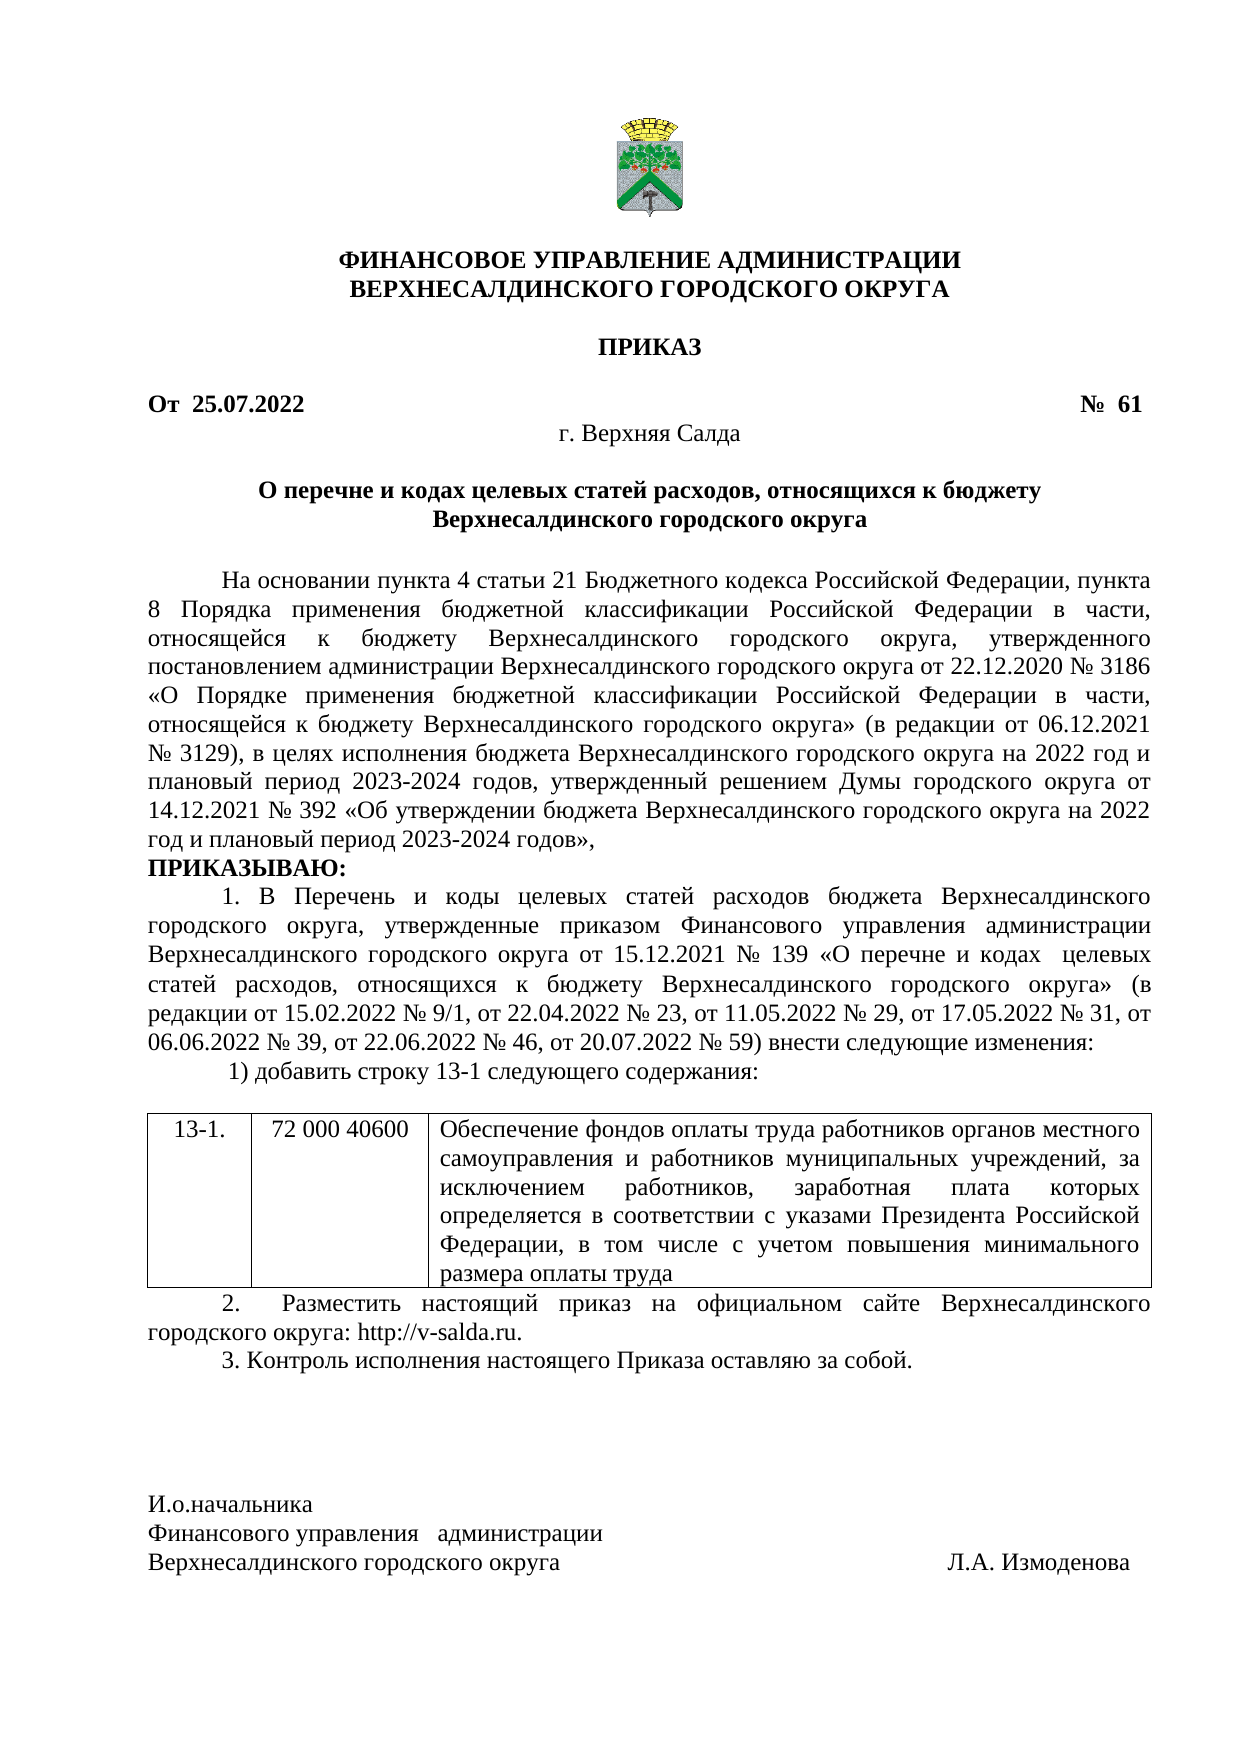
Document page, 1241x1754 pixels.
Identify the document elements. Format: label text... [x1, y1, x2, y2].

text 2. Разместить настоящий приказ на официальном сайте Верхнесалдинского городского округа: http://v-salda.ru. [148, 1288, 1152, 1345]
text Финансового управления администрации [148, 1518, 1152, 1547]
text ВерхнесалдинскоГО городскоГО округА [148, 274, 1152, 303]
text Финансовое управление АДМИНИСТРАЦИИ [148, 245, 1152, 274]
text От 25.07.2022 № 61 [148, 389, 1152, 418]
table_header Обеспечение фондов оплаты труда работников органов местного самоуправления и работников муниципальных учреждений, за исключением работников, заработная плата которых определяется в соответствии с указами Президента Российской Федерации, в том числе с учетом повышения минимального размера оплаты труда [429, 1114, 1151, 1287]
table_header 13-1. [148, 1114, 251, 1287]
text 1) добавить строку 13-1 следующего содержания: [148, 1056, 1152, 1084]
text ПРИКАЗ [148, 332, 1152, 360]
text О перечне и кодах целевых статей расходов, относящихся к бюджету Верхнесалдинского городского округа [148, 475, 1152, 533]
text 1. В Перечень и коды целевых статей расходов бюджета Верхнесалдинского городского округа, утвержденные приказом Финансового управления администрации Верхнесалдинского городского округа от 15.12.2021 № 139 «О перечне и кодах целевых статей расходов, относящихся к бюджету Верхнесалдинского городского округа» (в редакции от 15.02.2022 № 9/1, от 22.04.2022 № 23, от 11.05.2022 № 29, от 17.05.2022 № 31, от 06.06.2022 № 39, от 22.06.2022 № 46, от 20.07.2022 № 59) внести следующие изменения: [148, 881, 1152, 1056]
text ПРИКАЗЫВАЮ: [148, 853, 1152, 881]
text 3. Контроль исполнения настоящего Приказа оставляю за собой. [148, 1345, 1152, 1374]
table_header 72 000 40600 [252, 1114, 428, 1287]
text И.о.начальника [148, 1489, 1152, 1518]
text Верхнесалдинского городского округа Л.А. Измоденова [148, 1547, 1152, 1603]
picture [616, 118, 683, 217]
text На основании пункта 4 статьи 21 Бюджетного кодекса Российской Федерации, пункта 8 Порядка применения бюджетной классификации Российской Федерации в части, относящейся к бюджету Верхнесалдинского городского округа, утвержденного постановлением администрации Верхнесалдинского городского округа от 22.12.2020 № 3186 «О Порядке применения бюджетной классификации Российской Федерации в части, относящейся к бюджету Верхнесалдинского городского округа» (в редакции от 06.12.2021 № 3129), в целях исполнения бюджета Верхнесалдинского городского округа на 2022 год и плановый период 2023-2024 годов, утвержденный решением Думы городского округа от 14.12.2021 № 392 «Об утверждении бюджета Верхнесалдинского городского округа на 2022 год и плановый период 2023-2024 годов», [148, 565, 1152, 853]
text г. Верхняя Салда [148, 418, 1152, 447]
